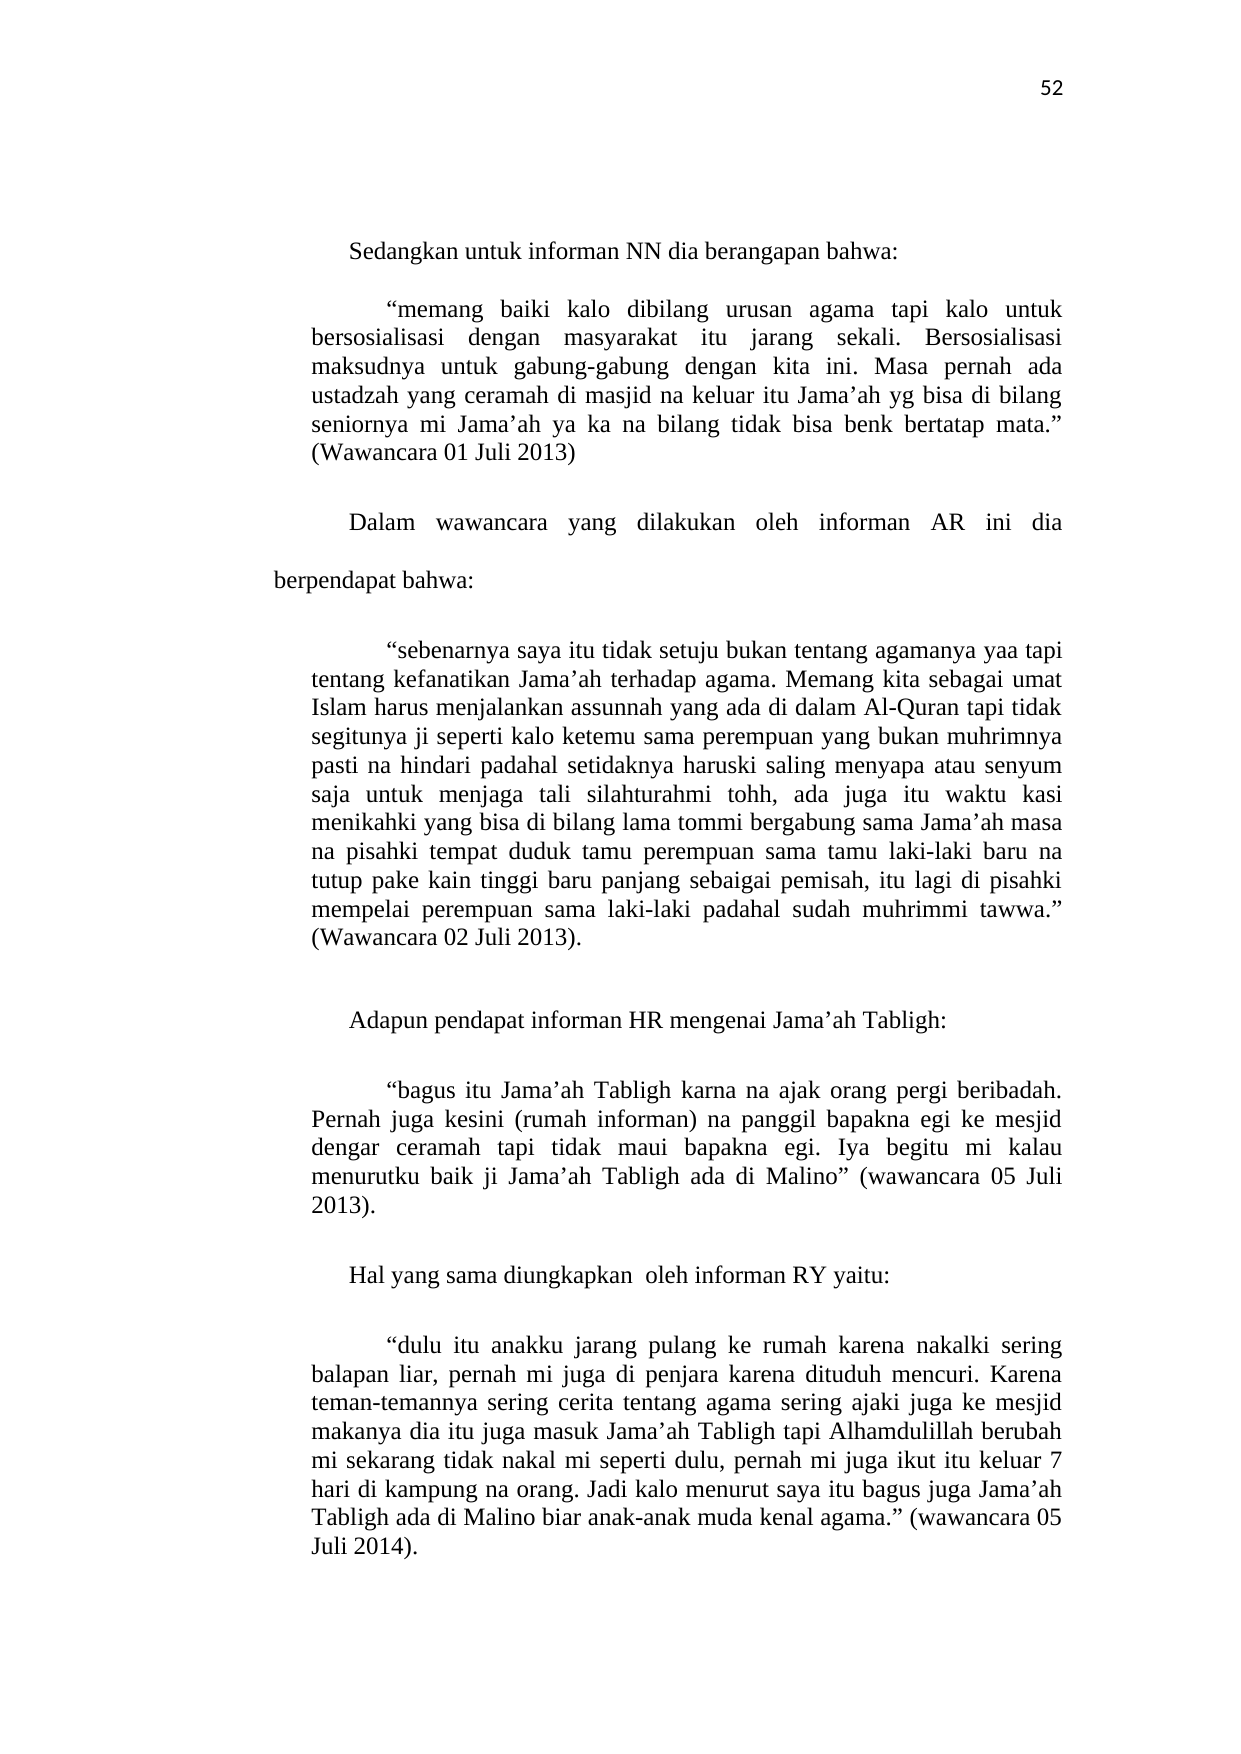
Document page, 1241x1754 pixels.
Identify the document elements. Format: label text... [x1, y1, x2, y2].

text Dalam wawancara yang dilakukan oleh informan AR ini dia berpendapat bahwa: [274, 507, 1063, 594]
text Adapun pendapat informan HR mengenai Jama’ah Tabligh: [274, 1005, 1063, 1034]
text Sedangkan untuk informan NN dia berangapan bahwa: [274, 236, 1063, 265]
text “memang baiki kalo dibilang urusan agama tapi kalo untuk bersosialisasi dengan masyarakat itu jarang sekali. Bersosialisasi maksudnya untuk gabung-gabung dengan kita ini. Masa pernah ada ustadzah yang ceramah di masjid na keluar itu Jama’ah yg bisa di bilang seniornya mi Jama’ah ya ka na bilang tidak bisa benk bertatap mata.” (Wawancara 01 Juli 2013) [311, 294, 1063, 466]
text “dulu itu anakku jarang pulang ke rumah karena nakalki sering balapan liar, pernah mi juga di penjara karena dituduh mencuri. Karena teman-temannya sering cerita tentang agama sering ajaki juga ke mesjid makanya dia itu juga masuk Jama’ah Tabligh tapi Alhamdulillah berubah mi sekarang tidak nakal mi seperti dulu, pernah mi juga ikut itu keluar 7 hari di kampung na orang. Jadi kalo menurut saya itu bagus juga Jama’ah Tabligh ada di Malino biar anak-anak muda kenal agama.” (wawancara 05 Juli 2014). [311, 1330, 1063, 1560]
text Hal yang sama diungkapkan oleh informan RY yaitu: [274, 1260, 1063, 1289]
text “bagus itu Jama’ah Tabligh karna na ajak orang pergi beribadah. Pernah juga kesini (rumah informan) na panggil bapakna egi ke mesjid dengar ceramah tapi tidak maui bapakna egi. Iya begitu mi kalau menurutku baik ji Jama’ah Tabligh ada di Malino” (wawancara 05 Juli 2013). [311, 1075, 1063, 1219]
text “sebenarnya saya itu tidak setuju bukan tentang agamanya yaa tapi tentang kefanatikan Jama’ah terhadap agama. Memang kita sebagai umat Islam harus menjalankan assunnah yang ada di dalam Al-Quran tapi tidak segitunya ji seperti kalo ketemu sama perempuan yang bukan muhrimnya pasti na hindari padahal setidaknya haruski saling menyapa atau senyum saja untuk menjaga tali silahturahmi tohh, ada juga itu waktu kasi menikahki yang bisa di bilang lama tommi bergabung sama Jama’ah masa na pisahki tempat duduk tamu perempuan sama tamu laki-laki baru na tutup pake kain tinggi baru panjang sebaigai pemisah, itu lagi di pisahki mempelai perempuan sama laki-laki padahal sudah muhrimmi tawwa.” (Wawancara 02 Juli 2013). [311, 635, 1063, 951]
